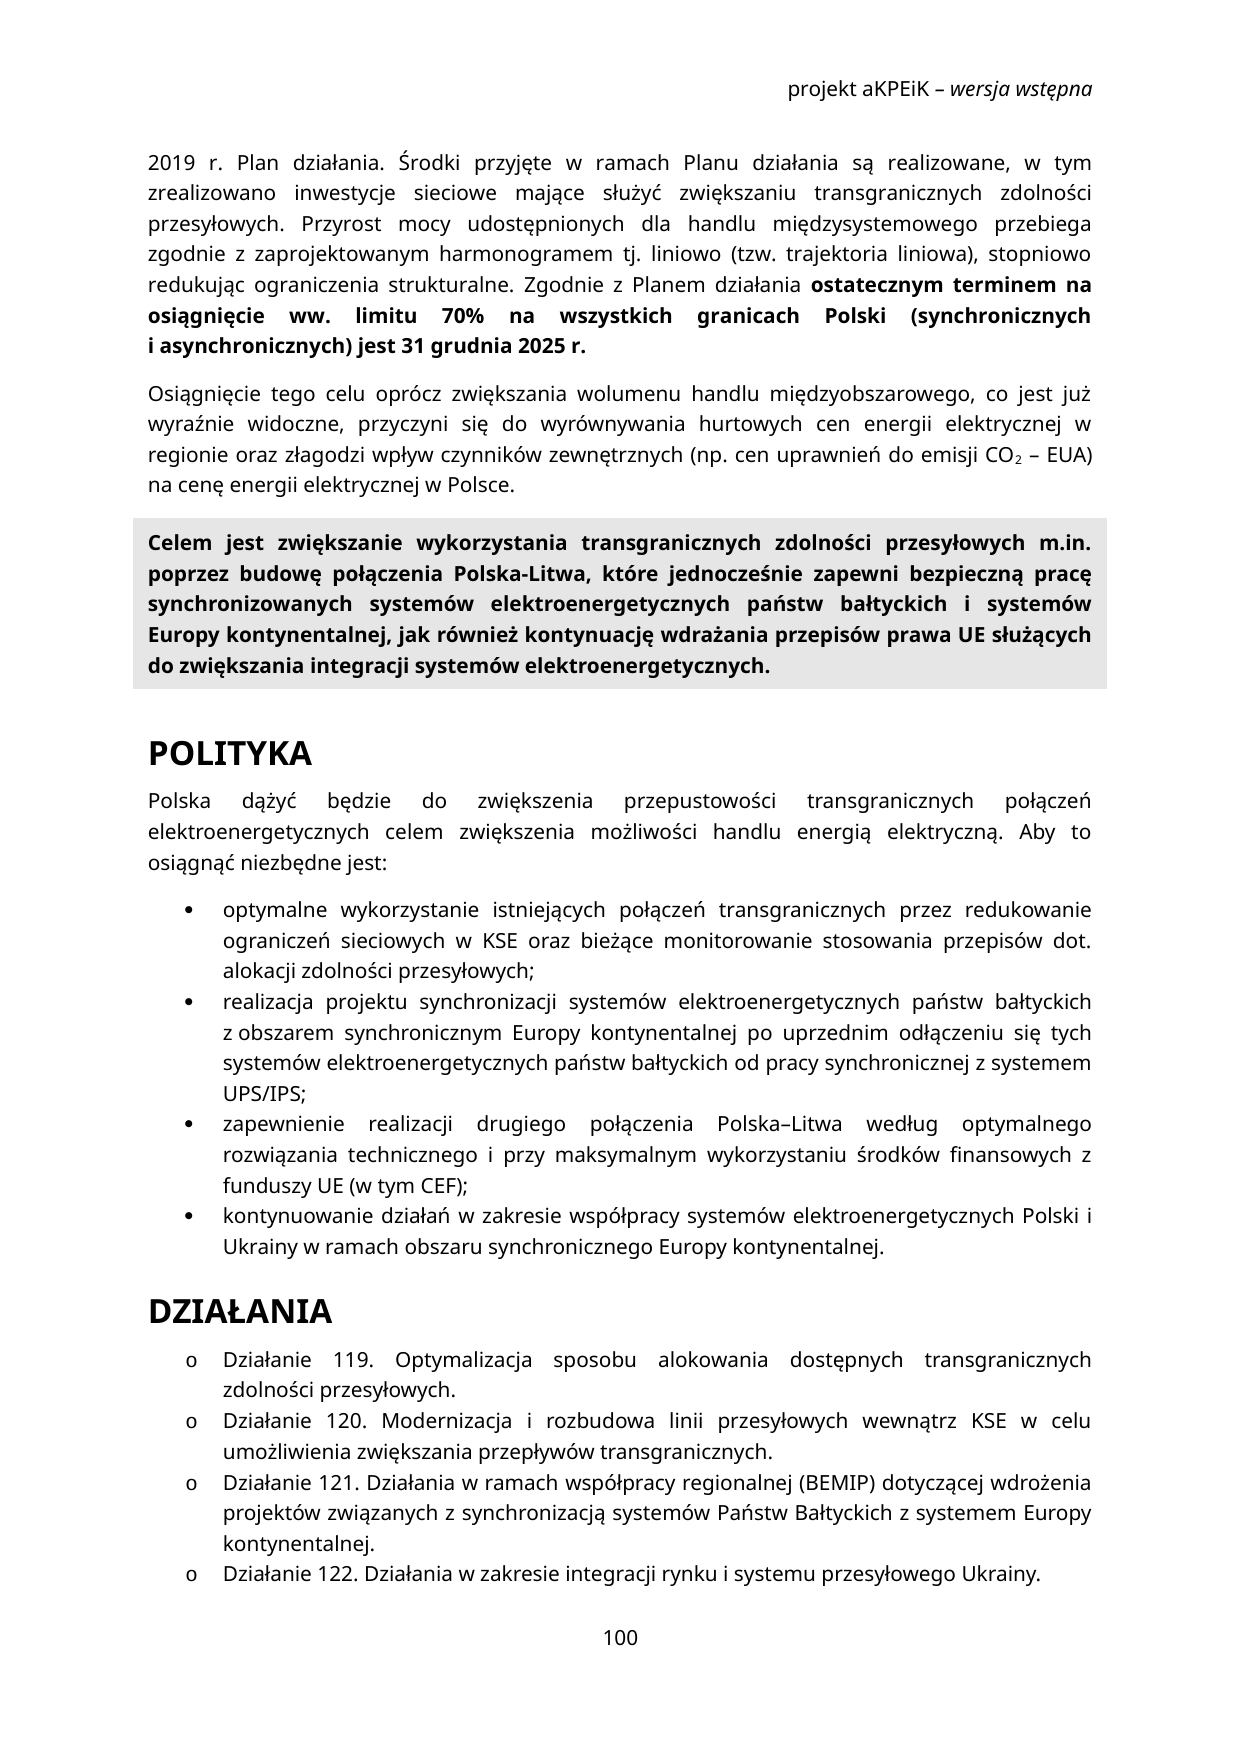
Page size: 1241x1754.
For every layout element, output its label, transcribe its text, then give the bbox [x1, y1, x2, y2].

list Działanie 122. Działania w zakresie integracji rynku i systemu przesyłowego Ukrainy. [185, 1559, 1093, 1588]
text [148, 148, 1093, 360]
text DZIAŁANIA [148, 1288, 1093, 1333]
list Działanie 119. Optymalizacja sposobu alokowania dostępnych transgranicznych zdolności przesyłowych. [185, 1345, 1093, 1404]
text Polska dążyć będzie do zwiększenia przepustowości transgranicznych połączeń elektroenergetycznych celem zwiększenia możliwości handlu energią elektryczną. Aby to osiągnąć niezbędne jest: [148, 787, 1093, 876]
list realizacja projektu synchronizacji systemów elektroenergetycznych państw bałtyckich z obszarem synchronicznym Europy kontynentalnej po uprzednim odłączeniu się tych systemów elektroenergetycznych państw bałtyckich od pracy synchronicznej z systemem UPS/IPS; [185, 987, 1093, 1107]
list Działanie 121. Działania w ramach współpracy regionalnej (BEMIP) dotyczącej wdrożenia projektów związanych z synchronizacją systemów Państw Bałtyckich z systemem Europy kontynentalnej. [185, 1468, 1093, 1557]
text Osiągnięcie tego celu oprócz zwiększania wolumenu handlu międzyobszarowego, co jest już wyraźnie widoczne, przyczyni się do wyrównywania hurtowych cen energii elektrycznej w regionie oraz złagodzi wpływ czynników zewnętrznych (np. cen uprawnień do emisji CO2 – EUA) na cenę energii elektrycznej w Polsce. [148, 379, 1093, 499]
list optymalne wykorzystanie istniejących połączeń transgranicznych przez redukowanie ograniczeń sieciowych w KSE oraz bieżące monitorowanie stosowania przepisów dot. alokacji zdolności przesyłowych; [185, 895, 1093, 985]
text Celem jest zwiększanie wykorzystania transgranicznych zdolności przesyłowych m.in. poprzez budowę połączenia Polska-Litwa, które jednocześnie zapewni bezpieczną pracę synchronizowanych systemów elektroenergetycznych państw bałtyckich i systemów Europy kontynentalnej, jak również kontynuację wdrażania przepisów prawa UE służących do zwiększania integracji systemów elektroenergetycznych. [139, 524, 1101, 683]
list kontynuowanie działań w zakresie współpracy systemów elektroenergetycznych Polski i Ukrainy w ramach obszaru synchronicznego Europy kontynentalnej. [185, 1201, 1093, 1260]
list zapewnienie realizacji drugiego połączenia Polska–Litwa według optymalnego rozwiązania technicznego i przy maksymalnym wykorzystaniu środków finansowych z funduszy UE (w tym CEF); [185, 1109, 1093, 1199]
text POLITYKA [148, 729, 1093, 775]
list Działanie 120. Modernizacja i rozbudowa linii przesyłowych wewnątrz KSE w celu umożliwienia zwiększania przepływów transgranicznych. [185, 1406, 1093, 1465]
